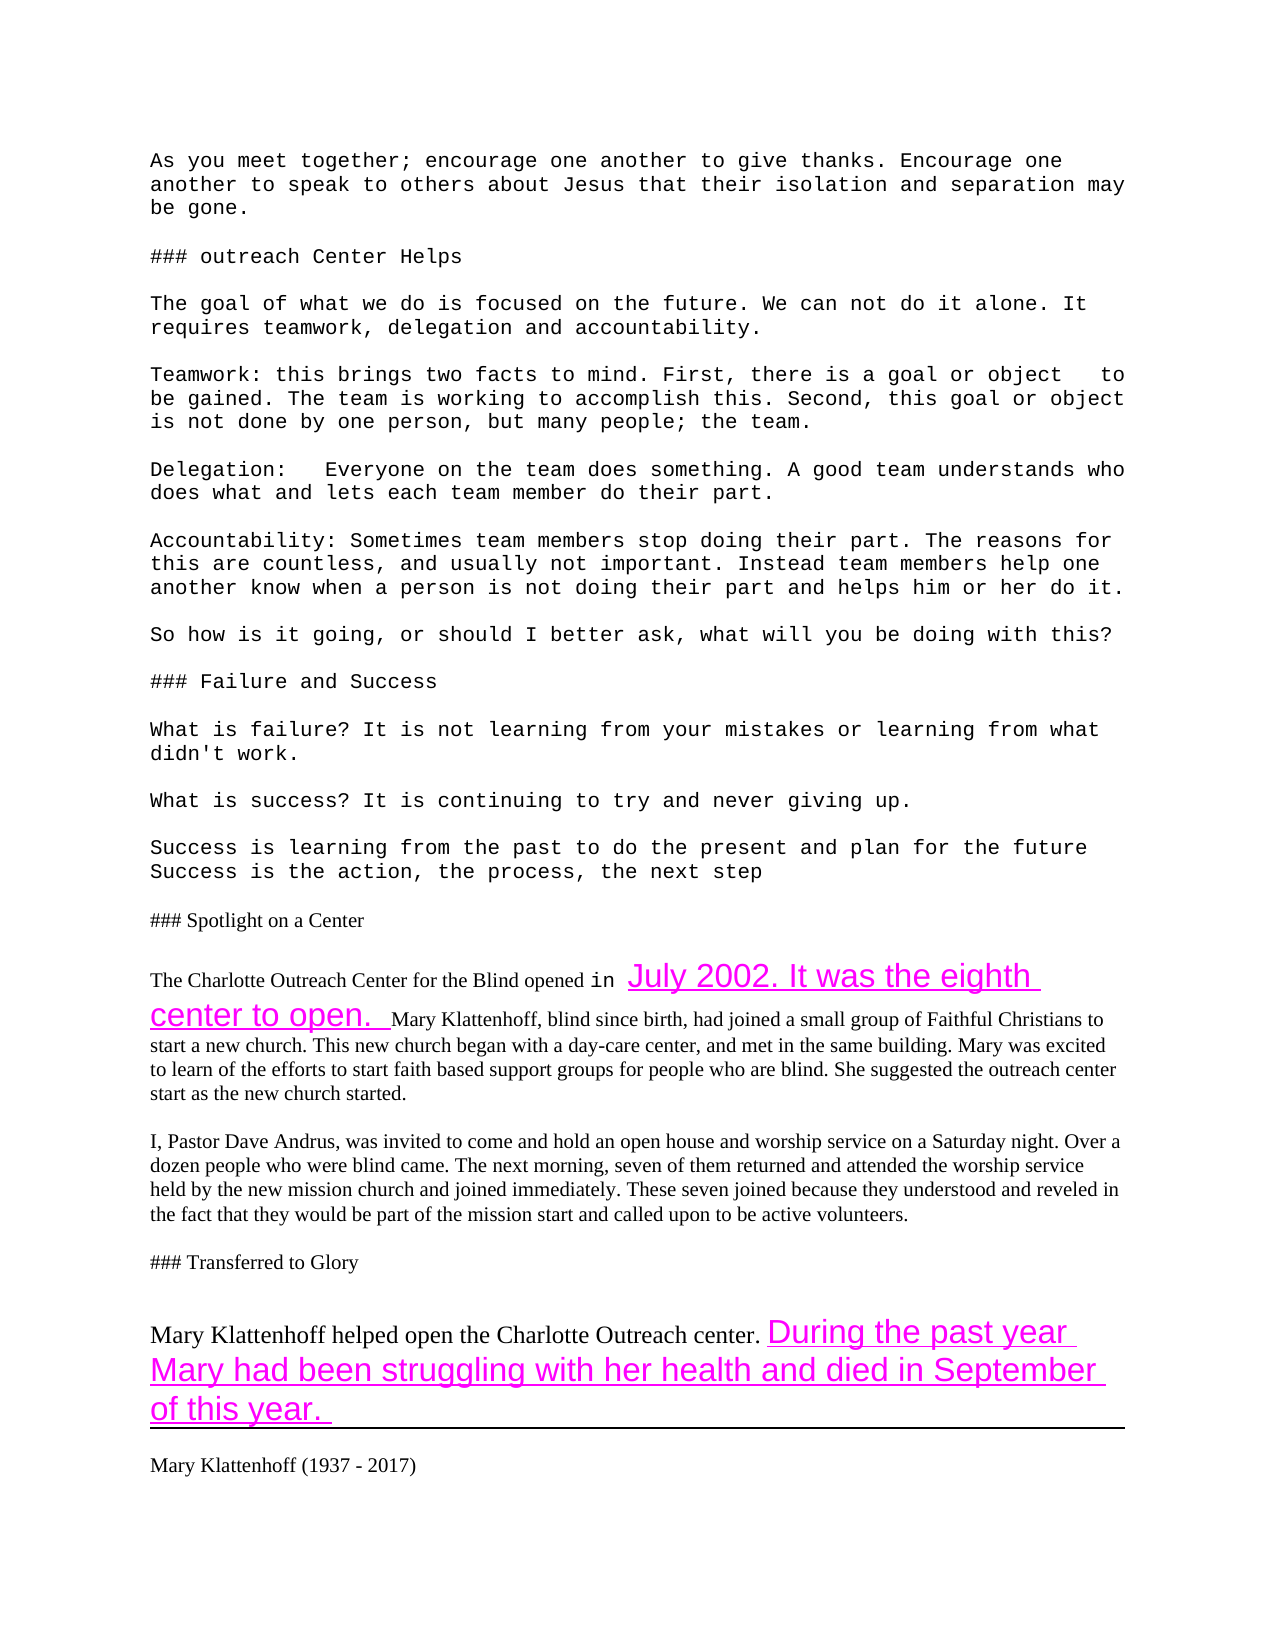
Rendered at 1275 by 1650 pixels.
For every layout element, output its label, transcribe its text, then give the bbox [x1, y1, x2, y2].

text ### Failure and Success [150, 672, 1125, 695]
text As you meet together; encourage one another to give thanks. Encourage one another to speak to others about Jesus that their isolation and separation may be gone. [150, 150, 1125, 221]
text Success is the action, the process, the next step [150, 861, 1125, 884]
text What is failure? It is not learning from your mistakes or learning from what didn't work. [150, 719, 1125, 766]
text The Charlotte Outreach Center for the Blind opened in July 2002. It was the eighth center to open. Mary Klattenhoff, blind since birth, had joined a small group of Faithful Christians to start a new church. This new church began with a day-care center, and met in the same building. Mary was excited to learn of the efforts to start faith based support groups for people who are blind. She suggested the outreach center start as the new church started. [150, 956, 1125, 1105]
text ### outreach Center Helps [150, 246, 1125, 269]
text So how is it going, or should I better ask, what will you be doing with this? [150, 624, 1125, 648]
text What is success? It is continuing to try and never giving up. [150, 790, 1125, 813]
text Accountability: Sometimes team members stop doing their part. The reasons for this are countless, and usually not important. Instead team members help one another know when a person is not doing their part and helps him or her do it. [150, 530, 1125, 601]
text ### Spotlight on a Center [150, 908, 1125, 932]
text Mary Klattenhoff (1937 - 2017) [150, 1453, 1125, 1477]
text Mary Klattenhoff helped open the Charlotte Outreach center. During the past year Mary had been struggling with her health and died in September of this year. [150, 1312, 1125, 1427]
text I, Pastor Dave Andrus, was invited to come and hold an open house and worship service on a Saturday night. Over a dozen people who were blind came. The next morning, seven of them returned and attended the worship service held by the new mission church and joined immediately. These seven joined because they understood and reveled in the fact that they would be part of the mission start and called upon to be active volunteers. [150, 1129, 1125, 1226]
text Success is learning from the past to do the present and plan for the future [150, 837, 1125, 861]
text ### Transferred to Glory [150, 1249, 1125, 1274]
text The goal of what we do is focused on the future. We can not do it alone. It requires teamwork, delegation and accountability. [150, 293, 1125, 341]
text Teamwork: this brings two facts to mind. First, there is a goal or object to be gained. The team is working to accomplish this. Second, this goal or object is not done by one person, but many people; the team. [150, 364, 1125, 435]
text Delegation: Everyone on the team does something. A good team understands who does what and lets each team member do their part. [150, 459, 1125, 506]
